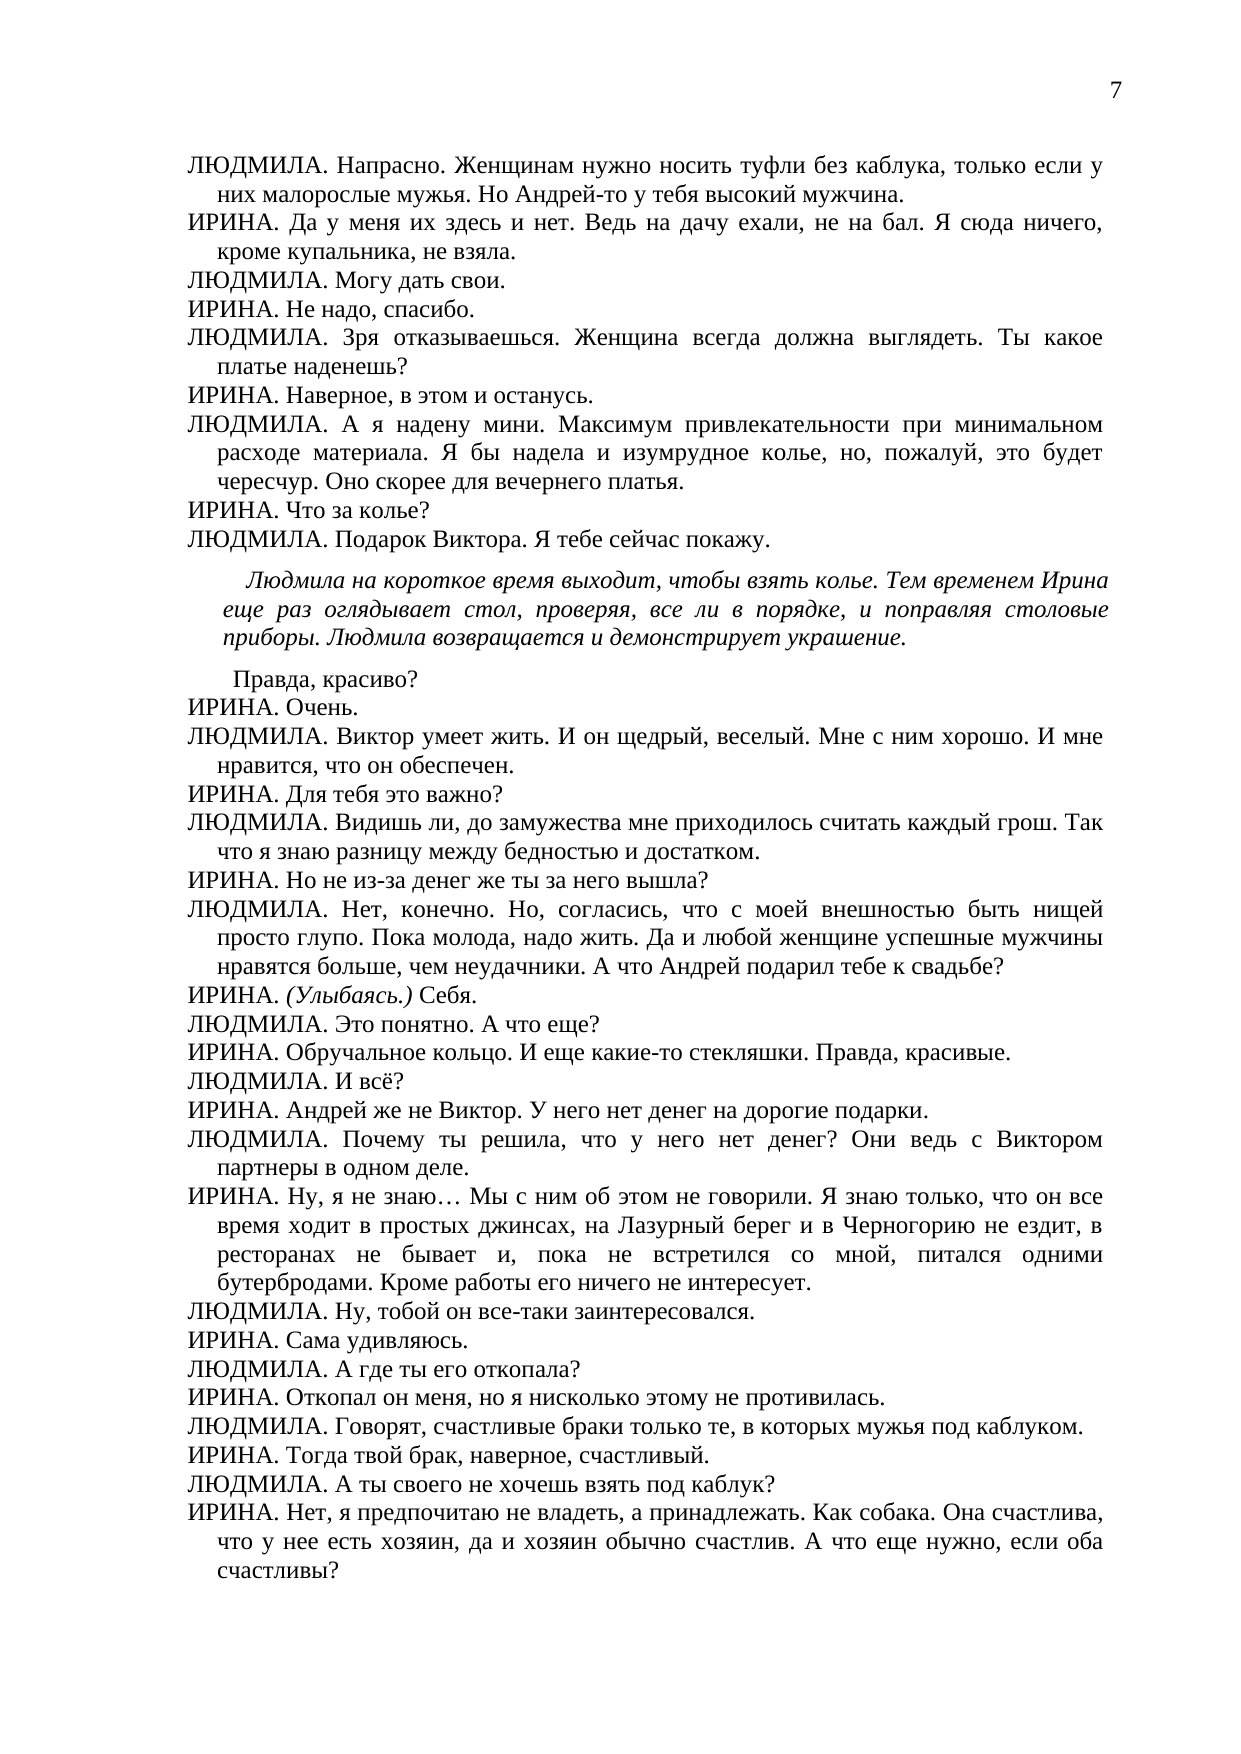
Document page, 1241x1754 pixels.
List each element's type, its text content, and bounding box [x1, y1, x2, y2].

text ИРИНА. Что за колье? [187, 495, 1104, 524]
text ИРИНА. Андрей же не Виктор. У него нет денег на дорогие подарки. [187, 1095, 1104, 1124]
text ИРИНА. Обручальное кольцо. И еще какие-то стекляшки. Правда, красивые. [187, 1037, 1104, 1066]
text ЛЮДМИЛА. Нет, конечно. Но, согласись, что с моей внешностью быть нищей просто глупо. Пока молода, надо жить. Да и любой женщине успешные мужчины нравятся больше, чем неудачники. А что Андрей подарил тебе к свадьбе? [187, 894, 1104, 980]
text ИРИНА. (Улыбаясь.) Себя. [187, 980, 1104, 1009]
text ЛЮДМИЛА. А я надену мини. Максимум привлекательности при минимальном расходе материала. Я бы надела и изумрудное колье, но, пожалуй, это будет чересчур. Оно скорее для вечернего платья. [187, 409, 1104, 495]
text ЛЮДМИЛА. А ты своего не хочешь взять под каблук? [187, 1469, 1104, 1497]
text ЛЮДМИЛА. Напрасно. Женщинам нужно носить туфли без каблука, только если у них малорослые мужья. Но Андрей-то у тебя высокий мужчина. [187, 150, 1104, 207]
text ИРИНА. Тогда твой брак, наверное, счастливый. [187, 1440, 1104, 1469]
text ЛЮДМИЛА. Ну, тобой он все-таки заинтересовался. [187, 1296, 1104, 1325]
text ИРИНА. Для тебя это важно? [187, 779, 1104, 807]
text ИРИНА. Наверное, в этом и останусь. [187, 380, 1104, 409]
text ЛЮДМИЛА. А где ты его откопала? [187, 1354, 1104, 1382]
text ЛЮДМИЛА. Подарок Виктора. Я тебе сейчас покажу. [187, 524, 1104, 552]
text ИРИНА. Нет, я предпочитаю не владеть, а принадлежать. Как собака. Она счастлива, что у нее есть хозяин, да и хозяин обычно счастлив. А что еще нужно, если оба счастливы? [187, 1497, 1104, 1584]
text ЛЮДМИЛА. Почему ты решила, что у него нет денег? Они ведь с Виктором партнеры в одном деле. [187, 1124, 1104, 1181]
text ЛЮДМИЛА. Виктор умеет жить. И он щедрый, веселый. Мне с ним хорошо. И мне нравится, что он обеспечен. [187, 721, 1104, 779]
text ЛЮДМИЛА. И всё? [187, 1066, 1104, 1095]
text ИРИНА. Очень. [187, 692, 1104, 721]
text ИРИНА. Но не из-за денег же ты за него вышла? [187, 865, 1104, 894]
text ЛЮДМИЛА. Это понятно. А что еще? [187, 1009, 1104, 1037]
text Правда, красиво? [217, 664, 1104, 692]
text ИРИНА. Сама удивляюсь. [187, 1325, 1104, 1354]
text ЛЮДМИЛА. Зря отказываешься. Женщина всегда должна выглядеть. Ты какое платье наденешь? [187, 322, 1104, 380]
text ИРИНА. Не надо, спасибо. [187, 294, 1104, 322]
text ИРИНА. Да у меня их здесь и нет. Ведь на дачу ехали, не на бал. Я сюда ничего, кроме купальника, не взяла. [187, 207, 1104, 265]
text ИРИНА. Ну, я не знаю… Мы с ним об этом не говорили. Я знаю только, что он все время ходит в простых джинсах, на Лазурный берег и в Черногорию не ездит, в ресторанах не бывает и, пока не встретился со мной, питался одними бутербродами. Кроме работы его ничего не интересует. [187, 1181, 1104, 1296]
text ИРИНА. Откопал он меня, но я нисколько этому не противилась. [187, 1382, 1104, 1411]
text ЛЮДМИЛА. Говорят, счастливые браки только те, в которых мужья под каблуком. [187, 1411, 1104, 1440]
text ЛЮДМИЛА. Могу дать свои. [187, 265, 1104, 294]
text ЛЮДМИЛА. Видишь ли, до замужества мне приходилось считать каждый грош. Так что я знаю разницу между бедностью и достатком. [187, 807, 1104, 865]
text Людмила на короткое время выходит, чтобы взять колье. Тем временем Ирина еще раз оглядывает стол, проверяя, все ли в порядке, и поправляя столовые приборы. Людмила возвращается и демонстрирует украшение. [223, 565, 1110, 651]
